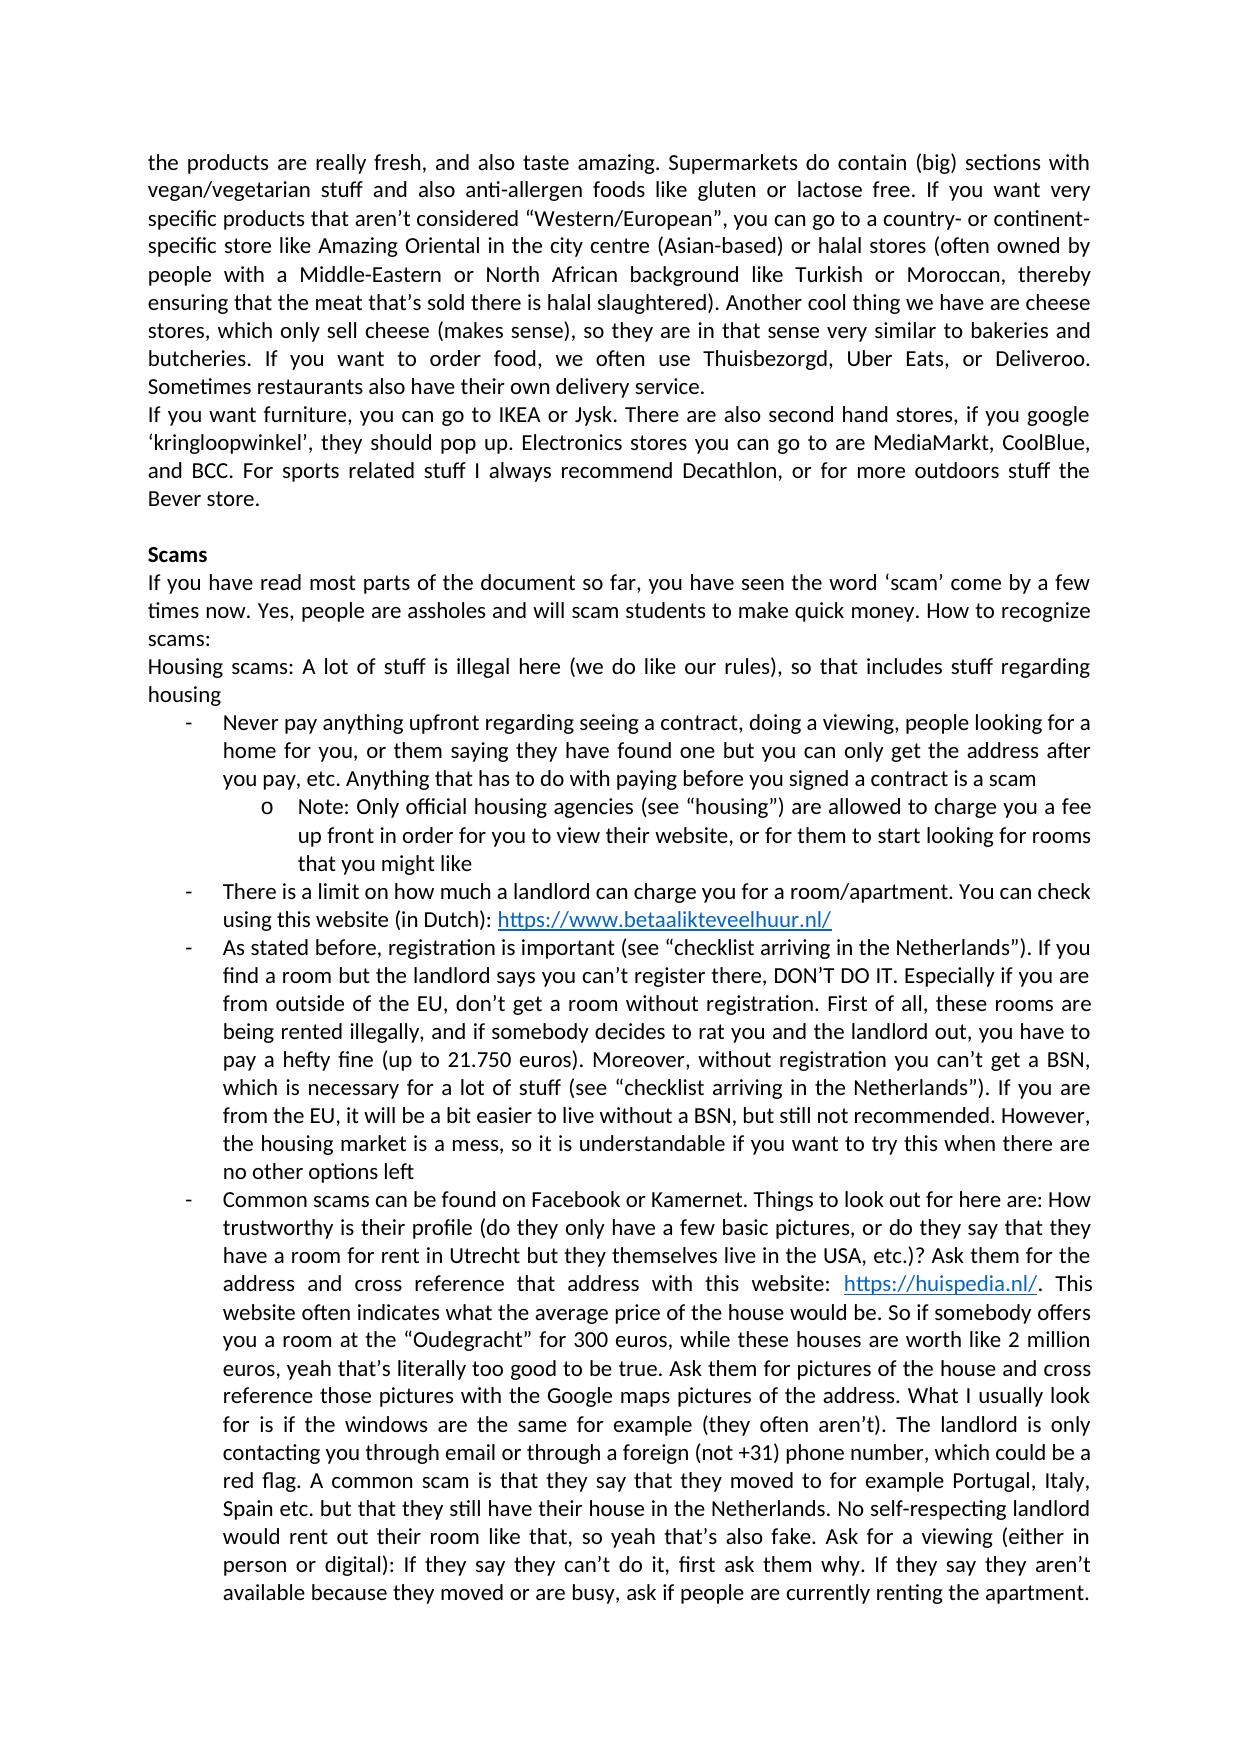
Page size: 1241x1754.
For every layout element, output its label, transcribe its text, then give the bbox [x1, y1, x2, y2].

list As stated before, registration is important (see “checklist arriving in the Netherlands”). If you find a room but the landlord says you can’t register there, DON’T DO IT. Especially if you are from outside of the EU, don’t get a room without registration. First of all, these rooms are being rented illegally, and if somebody decides to rat you and the landlord out, you have to pay a hefty fine (up to 21.750 euros). Moreover, without registration you can’t get a BSN, which is necessary for a lot of stuff (see “checklist arriving in the Netherlands”). If you are from the EU, it will be a bit easier to live without a BSN, but still not recommended. However, the housing market is a mess, so it is understandable if you want to try this when there are no other options left [185, 933, 1093, 1186]
list There is a limit on how much a landlord can charge you for a room/apartment. You can check using this website (in Dutch): https://www.betaalikteveelhuur.nl/ [185, 877, 1093, 933]
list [185, 1186, 1093, 1606]
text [148, 148, 1093, 400]
list Never pay anything upfront regarding seeing a contract, doing a viewing, people looking for a home for you, or them saying they have found one but you can only get the address after you pay, etc. Anything that has to do with paying before you signed a contract is a scam [185, 708, 1093, 792]
text If you have read most parts of the document so far, you have seen the word ‘scam’ come by a few times now. Yes, people are assholes and will scam students to make quick money. How to recognize scams: [148, 568, 1093, 652]
text Scams [148, 540, 1093, 568]
text If you want furniture, you can go to IKEA or Jysk. There are also second hand stores, if you google ‘kringloopwinkel’, they should pop up. Electronics stores you can go to are MediaMarkt, CoolBlue, and BCC. For sports related stuff I always recommend Decathlon, or for more outdoors stuff the Bever store. [148, 400, 1093, 512]
list Note: Only official housing agencies (see “housing”) are allowed to charge you a fee up front in order for you to view their website, or for them to start looking for rooms that you might like [260, 792, 1093, 877]
text Housing scams: A lot of stuff is illegal here (we do like our rules), so that includes stuff regarding housing [148, 652, 1093, 708]
